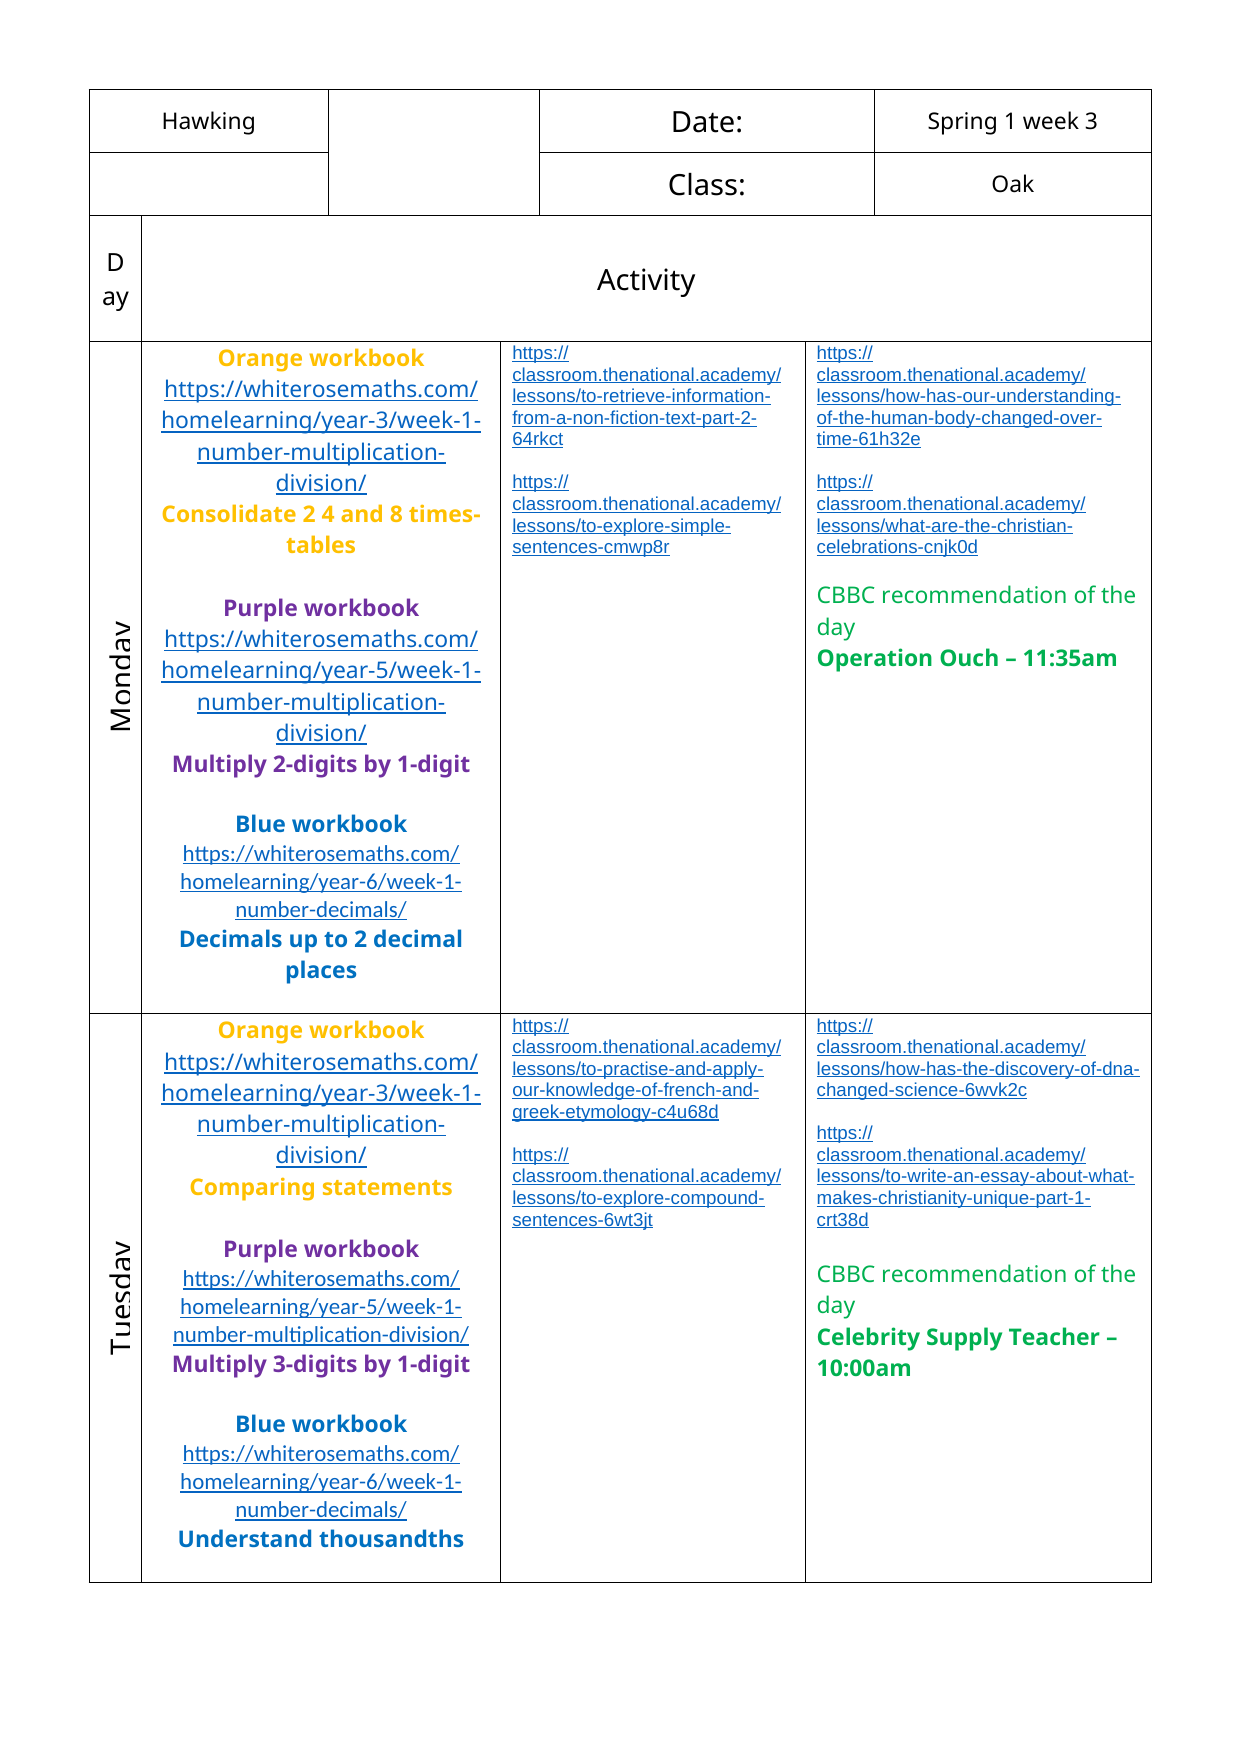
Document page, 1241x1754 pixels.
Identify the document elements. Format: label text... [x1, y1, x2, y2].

table_cell Monday [90, 342, 141, 1013]
table_cell Activity [142, 216, 1151, 341]
table_cell Tuesday [90, 1014, 141, 1582]
table_header Hawking [90, 90, 328, 152]
table_header Spring 1 week 3 [875, 90, 1151, 152]
table_cell Orange workbook https://whiterosemaths.com/homelearning/year-3/week-1-number-multiplication-division/ Comparing statements Purple workbook https://whiterosemaths.com/homelearning/year-5/week-1-number-multiplication-division/ Multiply 3-digits by 1-digit Blue workbook https://whiterosemaths.com/homelearning/year-6/week-1-number-decimals/ Understand thousandths [142, 1014, 500, 1582]
table_cell [90, 153, 328, 215]
table_header Date: [540, 90, 874, 152]
table_cell Orange workbook https://whiterosemaths.com/homelearning/year-3/week-1-number-multiplication-division/ Consolidate 2 4 and 8 times-tables Purple workbook https://whiterosemaths.com/homelearning/year-5/week-1-number-multiplication-division/ Multiply 2-digits by 1-digit Blue workbook https://whiterosemaths.com/homelearning/year-6/week-1-number-decimals/ Decimals up to 2 decimal places [142, 342, 500, 1013]
table_cell https://classroom.thenational.academy/lessons/to-retrieve-information-from-a-non-fiction-text-part-2-64rkct https://classroom.thenational.academy/lessons/to-explore-simple-sentences-cmwp8r [501, 342, 805, 1013]
table_cell https://classroom.thenational.academy/lessons/how-has-our-understanding-of-the-human-body-changed-over-time-61h32e https://classroom.thenational.academy/lessons/what-are-the-christian-celebrations-cnjk0d CBBC recommendation of the day Operation Ouch – 11:35am [806, 342, 1151, 1013]
table_cell Class: [540, 153, 874, 215]
table_cell https://classroom.thenational.academy/lessons/to-practise-and-apply-our-knowledge-of-french-and-greek-etymology-c4u68d https://classroom.thenational.academy/lessons/to-explore-compound-sentences-6wt3jt [501, 1014, 805, 1582]
table_header [329, 90, 539, 215]
table_cell https://classroom.thenational.academy/lessons/how-has-the-discovery-of-dna-changed-science-6wvk2c https://classroom.thenational.academy/lessons/to-write-an-essay-about-what-makes-christianity-unique-part-1-crt38d CBBC recommendation of the day Celebrity Supply Teacher – 10:00am [806, 1014, 1151, 1582]
table_cell Day [90, 216, 141, 341]
table_cell Oak [875, 153, 1151, 215]
